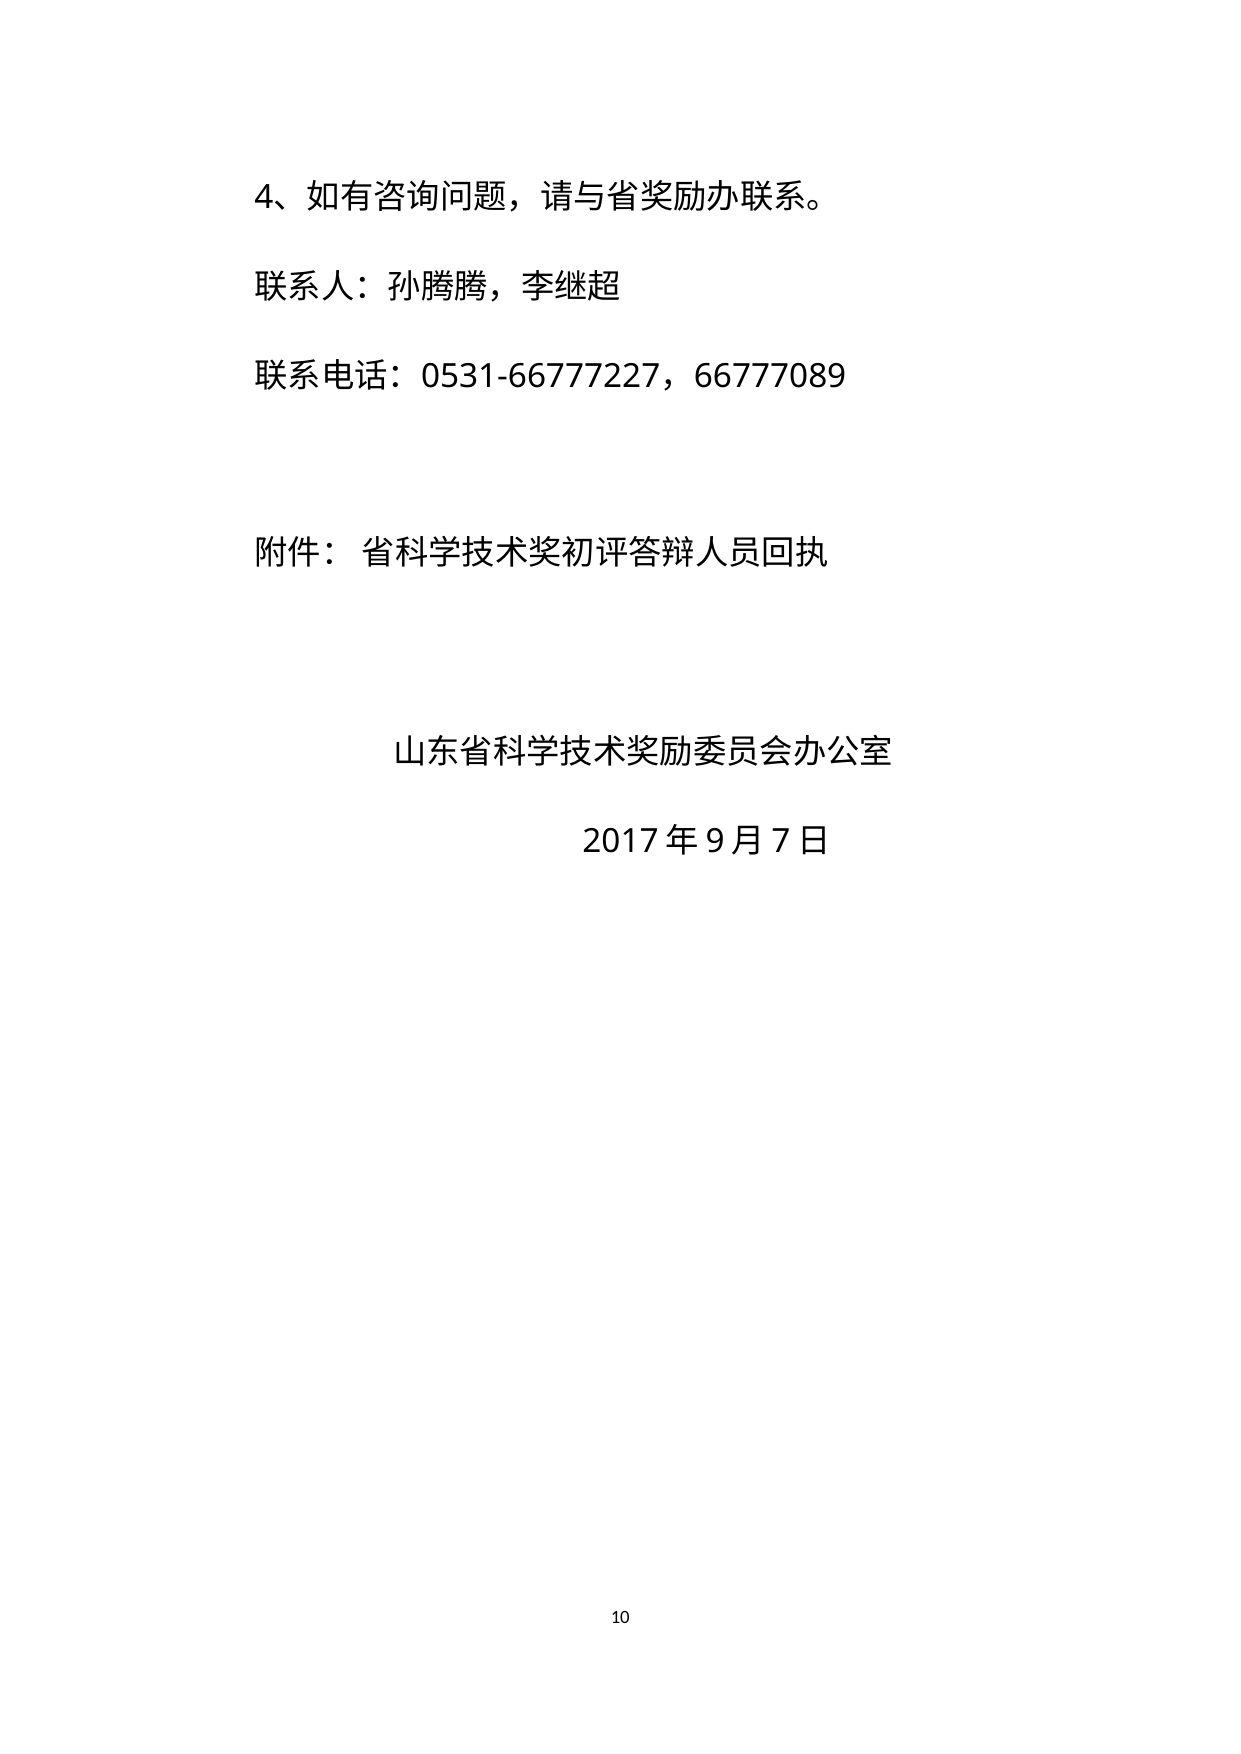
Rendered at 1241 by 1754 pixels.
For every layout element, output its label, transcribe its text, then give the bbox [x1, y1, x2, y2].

text 4、如有咨询问题，请与省奖励办联系。 [187, 162, 1053, 227]
text 联系人：孙腾腾，李继超 [187, 251, 1053, 316]
text 2017年9月7日 [187, 806, 994, 871]
text 附件： 省科学技术奖初评答辩人员回执 [187, 517, 1053, 582]
text 联系电话：0531-66777227，66777089 [187, 340, 1053, 405]
text 山东省科学技术奖励委员会办公室 [187, 717, 1053, 782]
